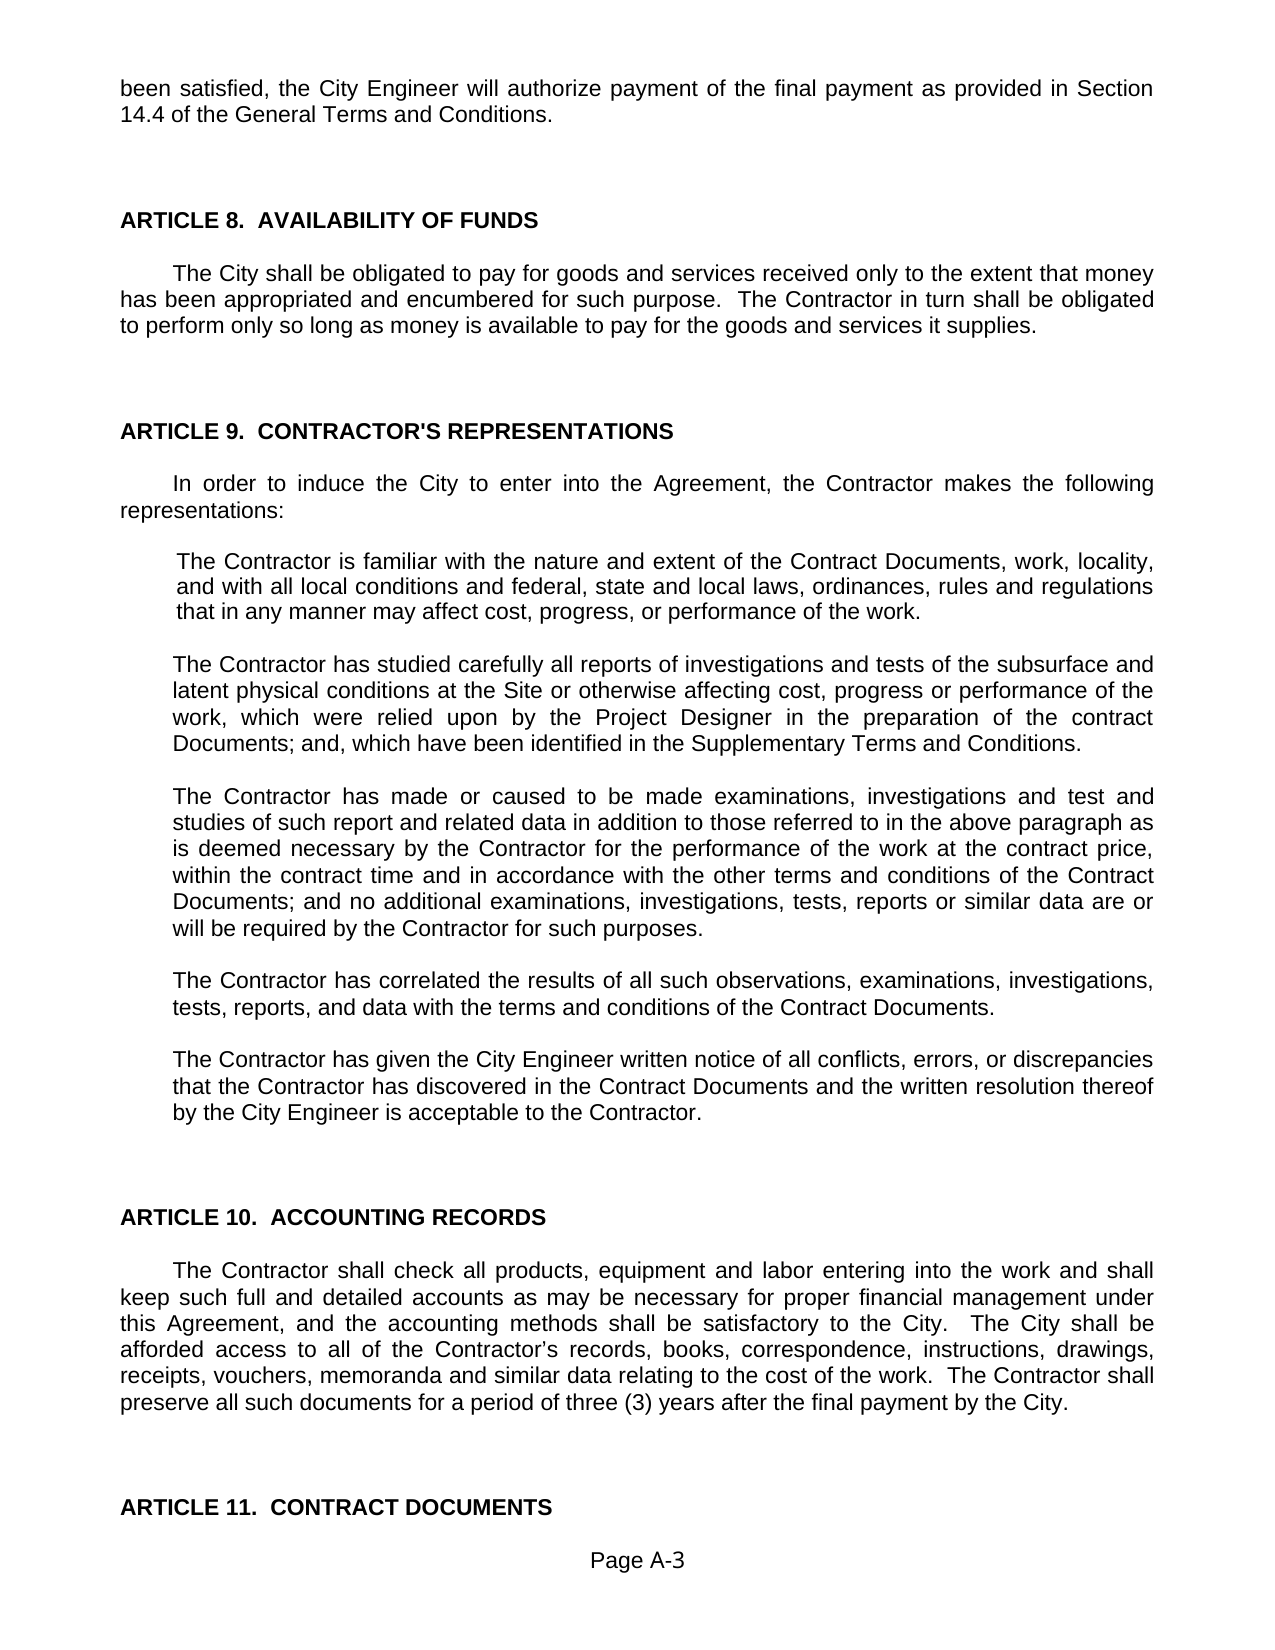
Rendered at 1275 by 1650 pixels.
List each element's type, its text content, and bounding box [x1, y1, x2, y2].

text The Contractor is familiar with the nature and extent of the Contract Documents, work, locality, and with all local conditions and federal, state and local laws, ordinances, rules and regulations that in any manner may affect cost, progress, or performance of the work. [176, 549, 1155, 624]
text ARTICLE 9. CONTRACTOR'S REPRESENTATIONS [120, 418, 1155, 444]
text ARTICLE 10. ACCOUNTING RECORDS [120, 1204, 1155, 1231]
text ARTICLE 11. CONTRACT DOCUMENTS [120, 1494, 1155, 1521]
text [120, 75, 1155, 128]
text ARTICLE 8. AVAILABILITY OF FUNDS [120, 207, 1155, 233]
text The Contractor shall check all products, equipment and labor entering into the work and shall keep such full and detailed accounts as may be necessary for proper financial management under this Agreement, and the accounting methods shall be satisfactory to the City. The City shall be afforded access to all of the Contractor’s records, books, correspondence, instructions, drawings, receipts, vouchers, memoranda and similar data relating to the cost of the work. The Contractor shall preserve all such documents for a period of three (3) years after the final payment by the City. [120, 1257, 1155, 1415]
text In order to induce the City to enter into the Agreement, the Contractor makes the following representations: [120, 470, 1155, 523]
text The City shall be obligated to pay for goods and services received only to the extent that money has been appropriated and encumbered for such purpose. The Contractor in turn shall be obligated to perform only so long as money is available to pay for the goods and services it supplies. [120, 259, 1155, 338]
text The Contractor has given the City Engineer written notice of all conflicts, errors, or discrepancies that the Contractor has discovered in the Contract Documents and the written resolution thereof by the City Engineer is acceptable to the Contractor. [172, 1046, 1155, 1125]
text The Contractor has made or caused to be made examinations, investigations and test and studies of such report and related data in addition to those referred to in the above paragraph as is deemed necessary by the Contractor for the performance of the work at the contract price, within the contract time and in accordance with the other terms and conditions of the Contract Documents; and no additional examinations, investigations, tests, reports or similar data are or will be required by the Contractor for such purposes. [172, 783, 1155, 941]
text The Contractor has studied carefully all reports of investigations and tests of the subsurface and latent physical conditions at the Site or otherwise affecting cost, progress or performance of the work, which were relied upon by the Project Designer in the preparation of the contract Documents; and, which have been identified in the Supplementary Terms and Conditions. [172, 651, 1155, 756]
text The Contractor has correlated the results of all such observations, examinations, investigations, tests, reports, and data with the terms and conditions of the Contract Documents. [172, 967, 1155, 1020]
